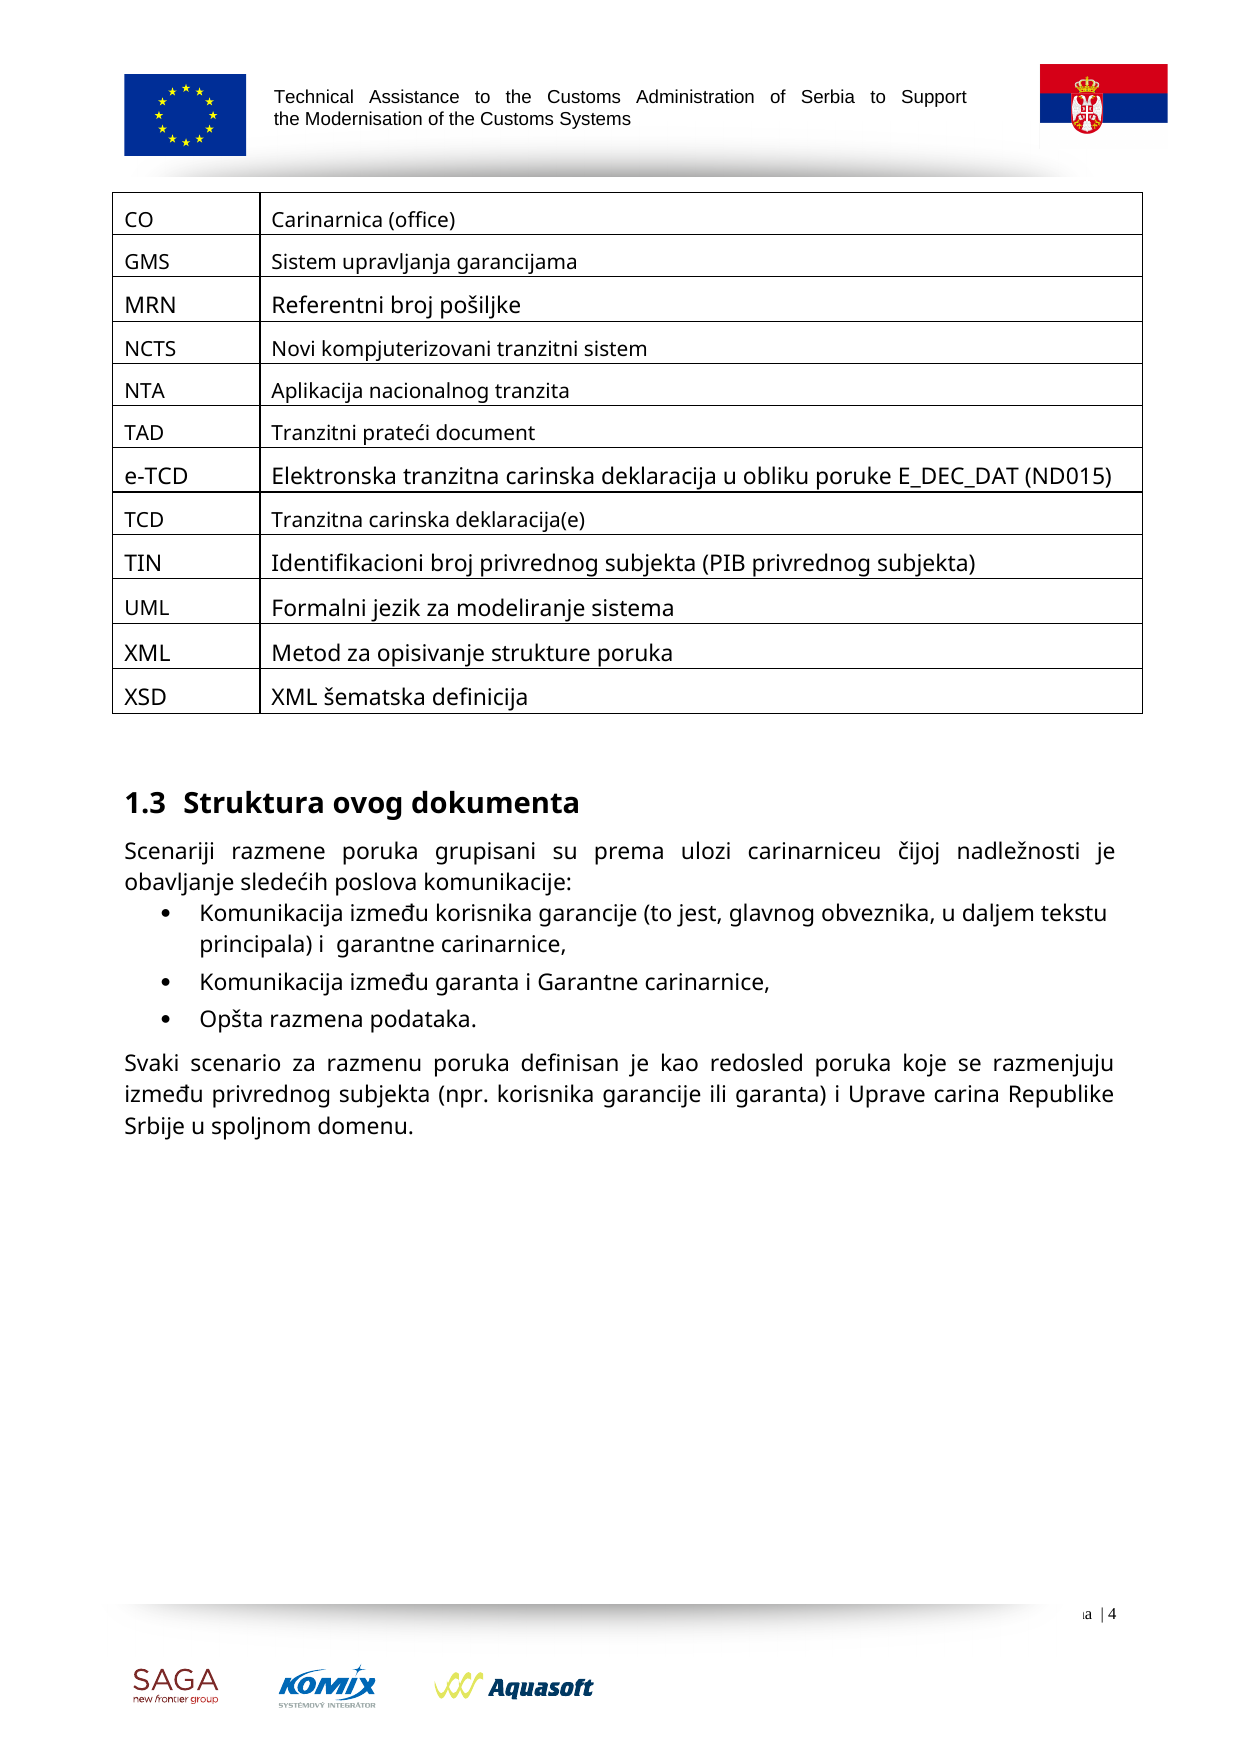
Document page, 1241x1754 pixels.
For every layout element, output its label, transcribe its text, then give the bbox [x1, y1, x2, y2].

table_cell UML [113, 579, 259, 623]
table_cell GMS [113, 235, 259, 276]
table_cell XML šematska definicija [261, 669, 1142, 713]
table_cell Metod za opisivanje strukture poruka [261, 624, 1142, 668]
list Opšta razmena podataka. [162, 1003, 1116, 1034]
text Scenariji razmene poruka grupisani su prema ulozi carinarniceu čijoj nadležnosti je obavljanje sledećih poslova komunikacije: [124, 834, 1116, 897]
table_cell Sistem upravljanja garancijama [261, 235, 1142, 276]
table_cell XSD [113, 669, 259, 713]
table_cell NTA [113, 364, 259, 405]
list Komunikacija između korisnika garancije (to jest, glavnog obveznika, u daljem tekstu principala) i garantne carinarnice, [162, 897, 1116, 959]
table_cell Novi kompjuterizovani tranzitni sistem [261, 322, 1142, 363]
table_cell Carinarnica (office) [261, 193, 1142, 234]
table_cell MRN [113, 277, 259, 321]
table_cell Tranzitna carinska deklaracija(e) [261, 493, 1142, 533]
table_cell NCTS [113, 322, 259, 363]
table_cell Elektronska tranzitna carinska deklaracija u obliku poruke E_DEC_DAT (ND015) [261, 448, 1142, 491]
list Komunikacija između garanta i Garantne carinarnice, [162, 966, 1116, 997]
table_cell Referentni broj pošiljke [261, 277, 1142, 321]
table_cell e-TCD [113, 448, 259, 491]
table_cell TCD [113, 493, 259, 533]
table_cell Identifikacioni broj privrednog subjekta (PIB privrednog subjekta) [261, 535, 1142, 578]
table_cell Tranzitni prateći document [261, 406, 1142, 447]
table_cell TIN [113, 535, 259, 578]
table_cell Formalni jezik za modeliranje sistema [261, 579, 1142, 623]
table_cell TAD [113, 406, 259, 447]
table_cell CO [113, 193, 259, 234]
picture [1039, 64, 1168, 149]
table_cell XML [113, 624, 259, 668]
text Svaki scenario za razmenu poruka definisan je kao redosled poruka koje se razmenjuju između privrednog subjekta (npr. korisnika garancije ili garanta) i Uprave carina Republike Srbije u spoljnom domenu. [124, 1047, 1116, 1141]
subtitle Struktura ovog dokumenta [124, 782, 1116, 822]
table_cell Aplikacija nacionalnog tranzita [261, 364, 1142, 405]
